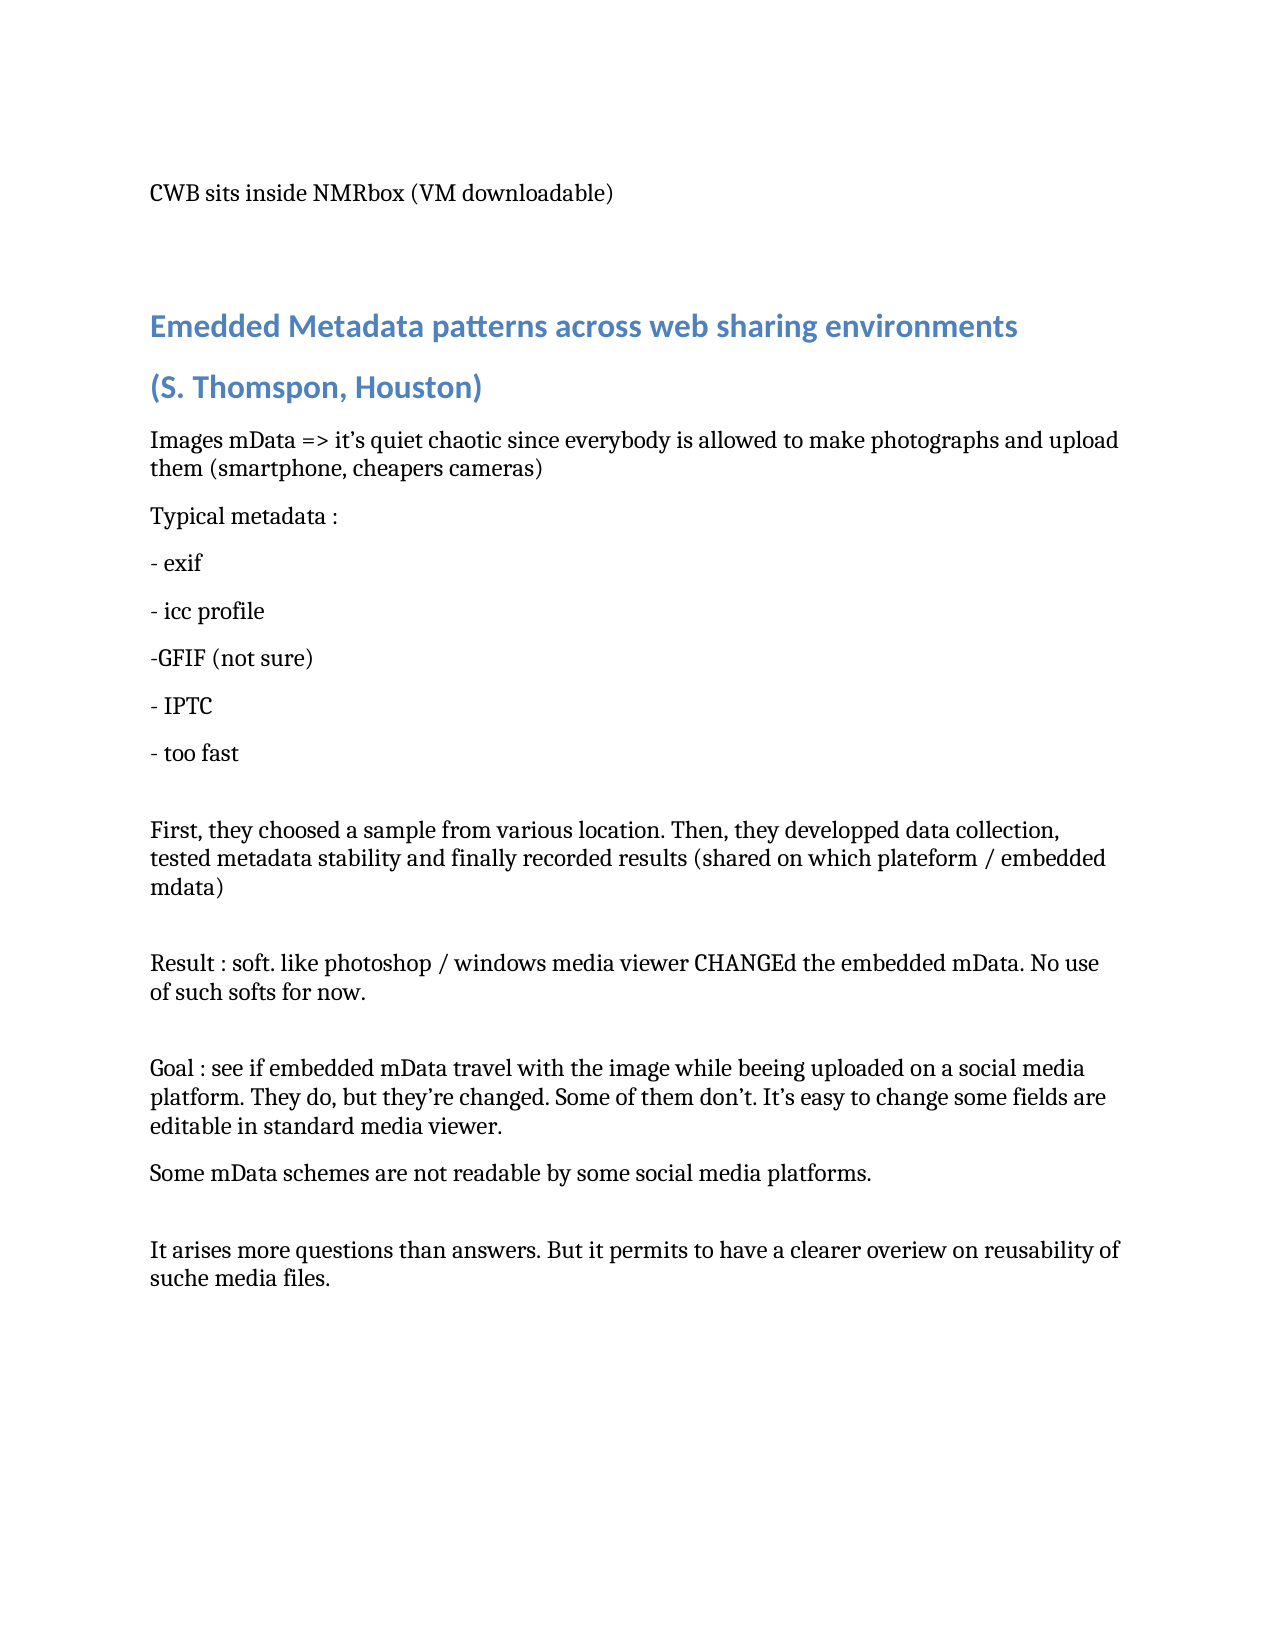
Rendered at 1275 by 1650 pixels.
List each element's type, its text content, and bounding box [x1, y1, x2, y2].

text - IPTC [150, 692, 1125, 721]
text CWB sits inside NMRbox (VM downloadable) [150, 150, 1125, 207]
text Images mData => it’s quiet chaotic since everybody is allowed to make photographs and upload them (smartphone, cheapers cameras) [150, 426, 1125, 483]
text Goal : see if embedded mData travel with the image while beeing uploaded on a social media platform. They do, but they’re changed. Some of them don’t. It’s easy to change some fields are editable in standard media viewer. [150, 1026, 1125, 1141]
text - too fast [150, 739, 1125, 768]
text Typical metadata : [150, 502, 1125, 531]
text Some mData schemes are not readable by some social media platforms. [150, 1159, 1125, 1188]
text -GFIF (not sure) [150, 644, 1125, 673]
text It arises more questions than answers. But it permits to have a clearer overiew on reusability of suche media files. [150, 1207, 1125, 1293]
subtitle Emedded Metadata patterns across web sharing environments [150, 304, 1125, 345]
subtitle (S. Thomspon, Houston) [150, 366, 1125, 407]
text - icc profile [150, 597, 1125, 626]
text First, they choosed a sample from various location. Then, they developped data collection, tested metadata stability and finally recorded results (shared on which plateform / embedded mdata) [150, 787, 1125, 902]
text Result : soft. like photoshop / windows media viewer CHANGEd the embedded mData. No use of such softs for now. [150, 921, 1125, 1007]
text - exif [150, 549, 1125, 578]
